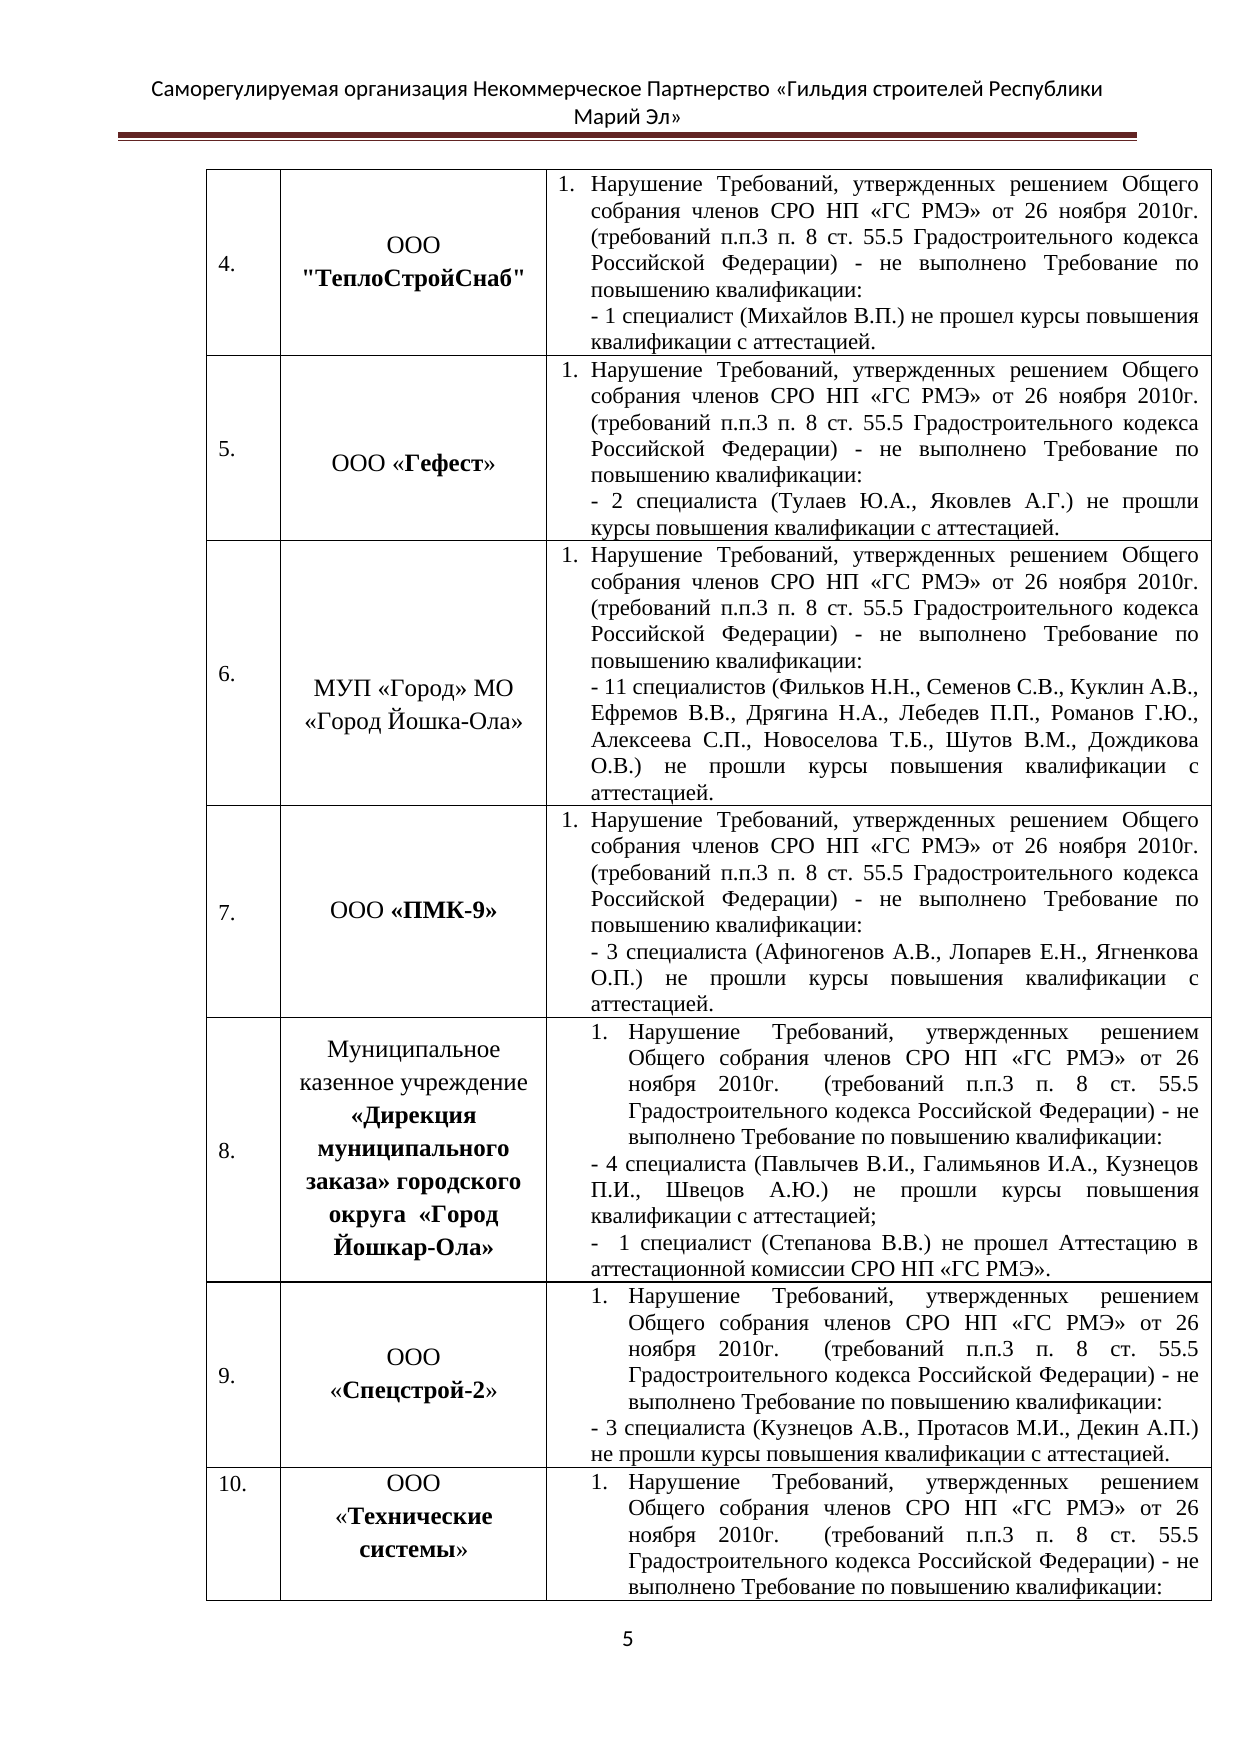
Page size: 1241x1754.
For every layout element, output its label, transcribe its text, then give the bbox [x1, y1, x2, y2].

table_cell Нарушение Требований, утвержденных решением Общего собрания членов СРО НП «ГС РМЭ» от 26 ноября 2010г. (требований п.п.3 п. 8 ст. 55.5 Градостроительного кодекса Российской Федерации) - не выполнено Требование по повышению квалификации: - 3 специалиста (Афиногенов А.В., Лопарев Е.Н., Ягненкова О.П.) не прошли курсы повышения квалификации с аттестацией. [547, 806, 1211, 1017]
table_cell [547, 1468, 1211, 1600]
table_cell [207, 356, 280, 540]
table_cell ООО "ТеплоСтройСнаб" [281, 170, 546, 355]
table_cell [207, 1468, 280, 1600]
table_cell [207, 541, 280, 805]
table_cell Нарушение Требований, утвержденных решением Общего собрания членов СРО НП «ГС РМЭ» от 26 ноября 2010г. (требований п.п.3 п. 8 ст. 55.5 Градостроительного кодекса Российской Федерации) - не выполнено Требование по повышению квалификации: - 2 специалиста (Тулаев Ю.А., Яковлев А.Г.) не прошли курсы повышения квалификации с аттестацией. [547, 356, 1211, 540]
table_cell Нарушение Требований, утвержденных решением Общего собрания членов СРО НП «ГС РМЭ» от 26 ноября 2010г. (требований п.п.3 п. 8 ст. 55.5 Градостроительного кодекса Российской Федерации) - не выполнено Требование по повышению квалификации: - 4 специалиста (Павлычев В.И., Галимьянов И.А., Кузнецов П.И., Швецов А.Ю.) не прошли курсы повышения квалификации с аттестацией; - 1 специалист (Степанова В.В.) не прошел Аттестацию в аттестационной комиссии СРО НП «ГС РМЭ». [547, 1018, 1211, 1281]
table_cell Нарушение Требований, утвержденных решением Общего собрания членов СРО НП «ГС РМЭ» от 26 ноября 2010г. (требований п.п.3 п. 8 ст. 55.5 Градостроительного кодекса Российской Федерации) - не выполнено Требование по повышению квалификации: - 11 специалистов (Фильков Н.Н., Семенов С.В., Куклин А.В., Ефремов В.В., Дрягина Н.А., Лебедев П.П., Романов Г.Ю., Алексеева С.П., Новоселова Т.Б., Шутов В.М., Дождикова О.В.) не прошли курсы повышения квалификации с аттестацией. [547, 541, 1211, 805]
table_cell Нарушение Требований, утвержденных решением Общего собрания членов СРО НП «ГС РМЭ» от 26 ноября 2010г. (требований п.п.3 п. 8 ст. 55.5 Градостроительного кодекса Российской Федерации) - не выполнено Требование по повышению квалификации: - 1 специалист (Михайлов В.П.) не прошел курсы повышения квалификации с аттестацией. [547, 170, 1211, 355]
table_cell Нарушение Требований, утвержденных решением Общего собрания членов СРО НП «ГС РМЭ» от 26 ноября 2010г. (требований п.п.3 п. 8 ст. 55.5 Градостроительного кодекса Российской Федерации) - не выполнено Требование по повышению квалификации: - 3 специалиста (Кузнецов А.В., Протасов М.И., Декин А.П.) не прошли курсы повышения квалификации с аттестацией. [547, 1283, 1211, 1467]
table_cell Муниципальное казенное учреждение «Дирекция муниципального заказа» городского округа «Город Йошкар-Ола» [281, 1018, 546, 1281]
table_cell ООО «Спецстрой-2» [281, 1283, 546, 1467]
table_cell [207, 806, 280, 1017]
table_cell МУП «Город» МО «Город Йошка-Ола» [281, 541, 546, 805]
table_cell [207, 170, 280, 355]
table_cell ООО «Гефест» [281, 356, 546, 540]
table_cell ООО «ПМК-9» [281, 806, 546, 1017]
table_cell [281, 1468, 546, 1600]
table_cell [207, 1283, 280, 1467]
table_cell [207, 1018, 280, 1281]
